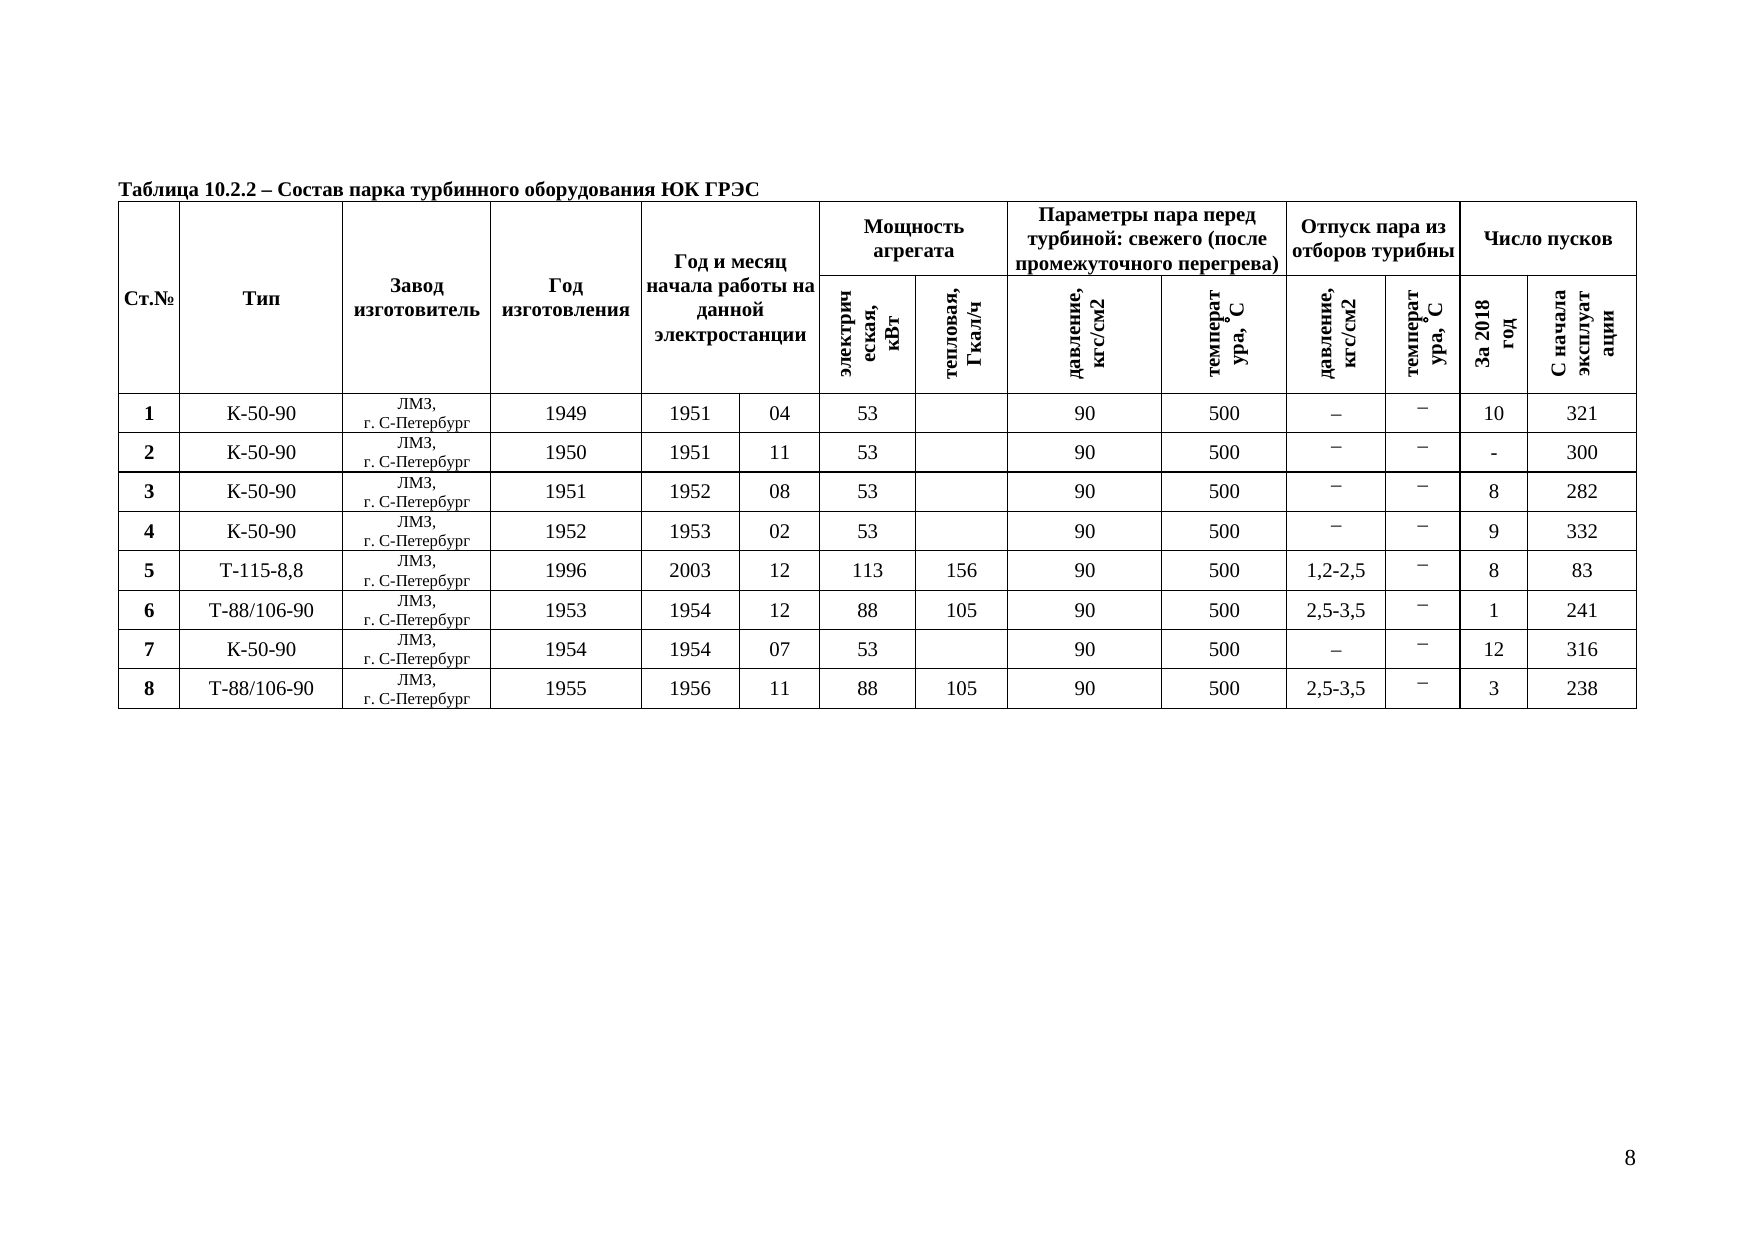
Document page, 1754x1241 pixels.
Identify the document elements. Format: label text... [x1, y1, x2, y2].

table_cell 105 [916, 669, 1007, 708]
table_cell 12 [1461, 630, 1527, 668]
table_cell – [1287, 394, 1385, 432]
table_cell 238 [1528, 669, 1636, 708]
table_cell - [1461, 433, 1527, 471]
table_cell 2,5-3,5 [1287, 669, 1385, 708]
table_cell 11 [740, 669, 819, 708]
table_cell ЛМЗ, г. С-Петербург [343, 669, 490, 708]
table_cell 1951 [642, 433, 739, 471]
table_cell 1953 [642, 512, 739, 550]
table_cell 500 [1162, 512, 1286, 550]
table_cell С начала эксплуатации [1528, 276, 1636, 393]
table_cell 1954 [491, 630, 641, 668]
table_cell 11 [740, 433, 819, 471]
table_cell 90 [1008, 630, 1161, 668]
table_cell 53 [820, 512, 915, 550]
table_cell – [1287, 630, 1385, 668]
table_cell ЛМЗ, г. С-Петербург [343, 591, 490, 629]
table_cell К-50-90 [180, 473, 342, 511]
table_cell 8 [1461, 551, 1527, 589]
table_header Параметры пара перед турбиной: свежего (после промежуточного перегрева) [1008, 202, 1286, 274]
table_cell 90 [1008, 433, 1161, 471]
table_cell За 2018 год [1461, 276, 1527, 393]
table_cell – [1386, 394, 1459, 432]
table_cell давление, кгс/см2 [1287, 276, 1385, 393]
table_cell 500 [1162, 630, 1286, 668]
table_cell 500 [1162, 551, 1286, 589]
table_cell – [1386, 630, 1459, 668]
table_cell 113 [820, 551, 915, 589]
table_cell – [1287, 433, 1385, 471]
table_cell 500 [1162, 433, 1286, 471]
table_header Отпуск пара из отборов турибны [1287, 202, 1459, 274]
table_cell 04 [740, 394, 819, 432]
table_header Завод изготовитель [343, 202, 490, 393]
table_cell 7 [119, 630, 179, 668]
table_cell ЛМЗ, г. С-Петербург [343, 512, 490, 550]
table_cell [916, 473, 1007, 511]
table_cell 8 [119, 669, 179, 708]
table_cell ЛМЗ, г. С-Петербург [343, 433, 490, 471]
table_cell 1955 [491, 669, 641, 708]
table_cell 1,2-2,5 [1287, 551, 1385, 589]
table_cell 316 [1528, 630, 1636, 668]
table_cell 5 [119, 551, 179, 589]
table_header Год и месяц начала работы на данной электростанции [642, 202, 819, 393]
table_cell давление, кгс/см2 [1008, 276, 1161, 393]
table_cell 8 [1461, 473, 1527, 511]
table_cell 1954 [642, 591, 739, 629]
table_cell 90 [1008, 551, 1161, 589]
table_cell 1950 [491, 433, 641, 471]
table_cell 12 [740, 591, 819, 629]
table_header Тип [180, 202, 342, 393]
table_cell 08 [740, 473, 819, 511]
table_cell 1952 [491, 512, 641, 550]
table_cell К-50-90 [180, 630, 342, 668]
table_cell – [1287, 473, 1385, 511]
table_header Число пусков [1461, 202, 1636, 274]
table_cell 1949 [491, 394, 641, 432]
table_cell 500 [1162, 591, 1286, 629]
table_cell 10 [1461, 394, 1527, 432]
table_cell К-50-90 [180, 394, 342, 432]
table_cell Т-115-8,8 [180, 551, 342, 589]
table_cell 241 [1528, 591, 1636, 629]
table_cell – [1386, 551, 1459, 589]
table_cell 90 [1008, 591, 1161, 629]
text Таблица 10.2.2 – Состав парка турбинного оборудования ЮК ГРЭС [118, 177, 1636, 201]
table_cell 12 [740, 551, 819, 589]
table_cell 321 [1528, 394, 1636, 432]
table_cell 500 [1162, 669, 1286, 708]
table_cell 500 [1162, 473, 1286, 511]
table_cell 2 [119, 433, 179, 471]
table_cell 88 [820, 669, 915, 708]
table_cell – [1287, 512, 1385, 550]
table_cell 53 [820, 630, 915, 668]
table_cell электрическая, кВт [820, 276, 915, 393]
table_cell 1954 [642, 630, 739, 668]
table_cell ЛМЗ, г. С-Петербург [343, 473, 490, 511]
table_cell 90 [1008, 669, 1161, 708]
table_header Мощность агрегата [820, 202, 1007, 274]
table_cell 53 [820, 473, 915, 511]
table_cell 282 [1528, 473, 1636, 511]
table_cell 1953 [491, 591, 641, 629]
table_header Ст.№ [119, 202, 179, 393]
table_cell 105 [916, 591, 1007, 629]
table_cell [916, 630, 1007, 668]
table_cell 1 [119, 394, 179, 432]
table_cell ЛМЗ, г. С-Петербург [343, 551, 490, 589]
table_cell 1956 [642, 669, 739, 708]
table_cell 53 [820, 394, 915, 432]
table_cell 6 [119, 591, 179, 629]
table_cell – [1386, 669, 1459, 708]
table_cell [916, 394, 1007, 432]
table_cell – [1386, 433, 1459, 471]
table_cell 1951 [642, 394, 739, 432]
table_cell 53 [820, 433, 915, 471]
table_cell 300 [1528, 433, 1636, 471]
table_cell 2003 [642, 551, 739, 589]
table_cell 88 [820, 591, 915, 629]
table_header Год изготовления [491, 202, 641, 393]
table_cell [916, 512, 1007, 550]
table_cell 3 [119, 473, 179, 511]
table_cell ЛМЗ, г. С-Петербург [343, 394, 490, 432]
table_cell – [1386, 512, 1459, 550]
table_cell 90 [1008, 512, 1161, 550]
table_cell температура, С [1162, 276, 1286, 393]
table_cell 1951 [491, 473, 641, 511]
table_cell 1996 [491, 551, 641, 589]
table_cell ЛМЗ, г. С-Петербург [343, 630, 490, 668]
table_cell К-50-90 [180, 512, 342, 550]
table_cell 1952 [642, 473, 739, 511]
table_cell [916, 433, 1007, 471]
table_cell 156 [916, 551, 1007, 589]
table_cell 07 [740, 630, 819, 668]
table_cell 90 [1008, 473, 1161, 511]
table_cell 9 [1461, 512, 1527, 550]
table_cell 500 [1162, 394, 1286, 432]
table_cell 83 [1528, 551, 1636, 589]
table_cell 332 [1528, 512, 1636, 550]
table_cell 02 [740, 512, 819, 550]
table_cell К-50-90 [180, 433, 342, 471]
table_cell тепловая, Гкал/ч [916, 276, 1007, 393]
table_cell – [1386, 473, 1459, 511]
table_cell 90 [1008, 394, 1161, 432]
table_cell – [1386, 591, 1459, 629]
table_cell 4 [119, 512, 179, 550]
table_cell Т-88/106-90 [180, 669, 342, 708]
table_cell температура, С [1386, 276, 1459, 393]
table_cell 3 [1461, 669, 1527, 708]
table_cell Т-88/106-90 [180, 591, 342, 629]
table_cell 1 [1461, 591, 1527, 629]
table_cell 2,5-3,5 [1287, 591, 1385, 629]
